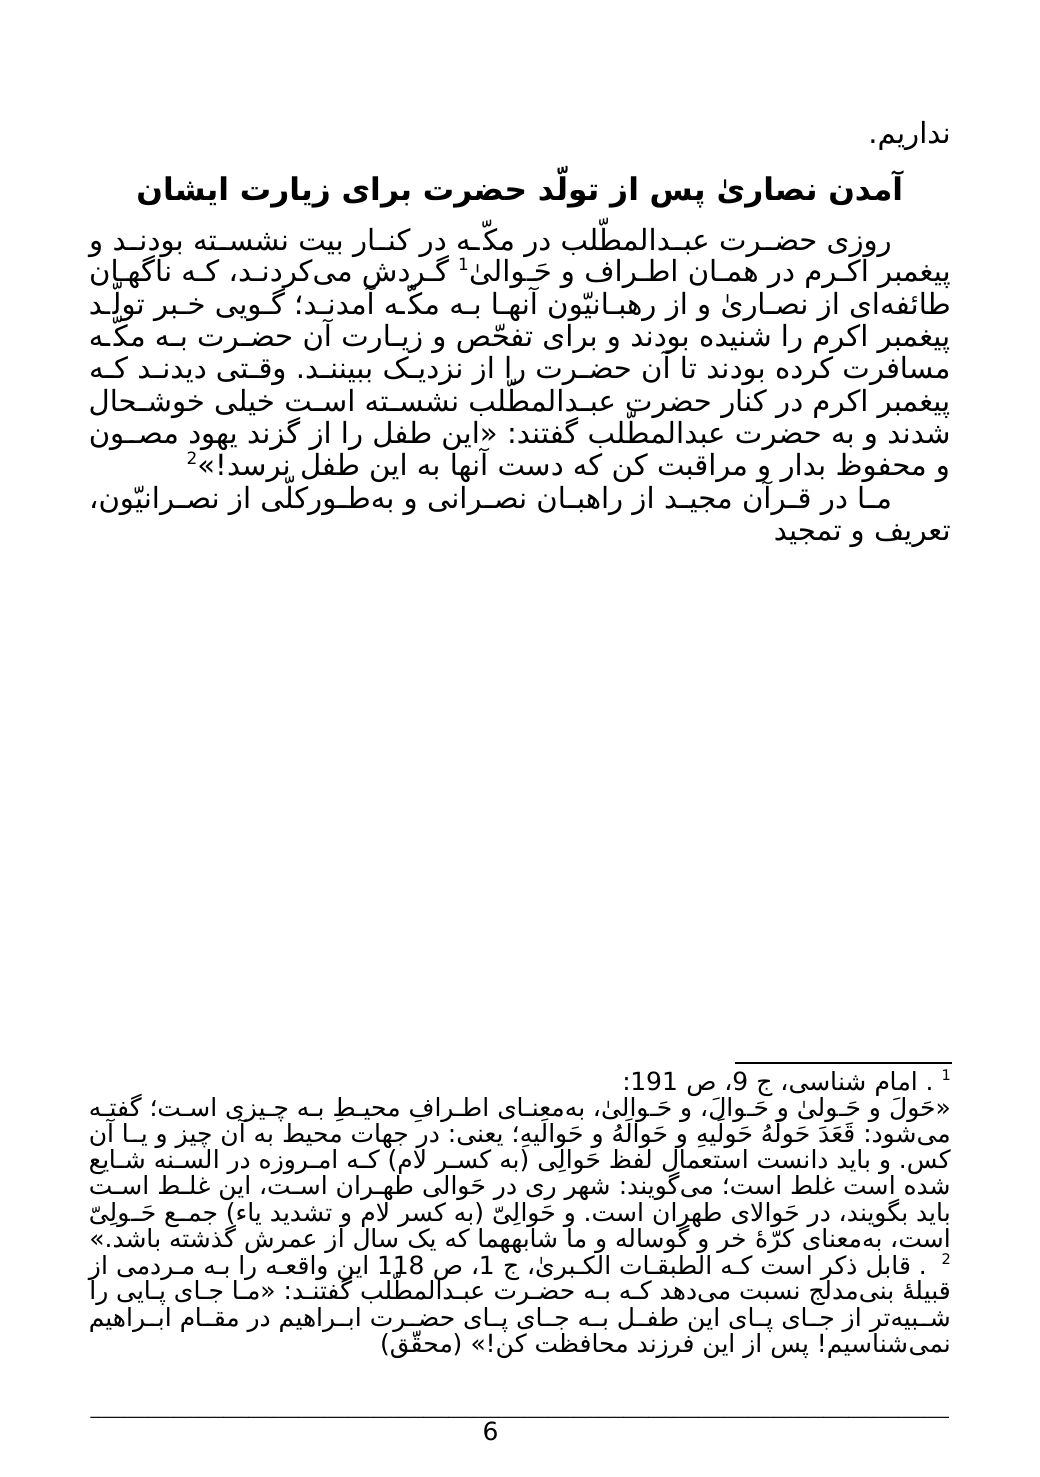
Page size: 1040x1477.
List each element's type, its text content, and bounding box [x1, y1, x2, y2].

subtitle آمدن نصاریٰ پس از تولّد حضرت برای زیارت ایشان [89, 171, 951, 207]
text ما در قرآن مجید از راهبان نصرانی و به‌طورکلّی از نصرانیّون، تعریف و تمجید [89, 482, 951, 547]
text روزی حضرت عبدالمطّلب در مکّه در کنار بیت نشسته بودند و پیغمبر اکرم در همان اطراف و حَوالیٰ گردش می‌کردند، که ناگهان طائفه‌ای از نصاریٰ و از رهبانیّون آنها به مکّه آمدند؛ گویی خبر تولّد پیغمبر اکرم را شنیده بودند و برای تفحّص و زیارت آن حضرت به مکّه مسافرت کرده بودند تا آن حضرت را از نزدیک ببینند. وقتی دیدند که پیغمبر اکرم در کنار حضرت عبدالمطّلب نشسته است خیلی خوشحال شدند و به حضرت عبدالمطّلب گفتند: «این طفل را از گزند یهود مصون و محفوظ بدار و مراقبت کن که دست آنها به این طفل نرسد!» [89, 224, 951, 482]
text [89, 118, 951, 150]
